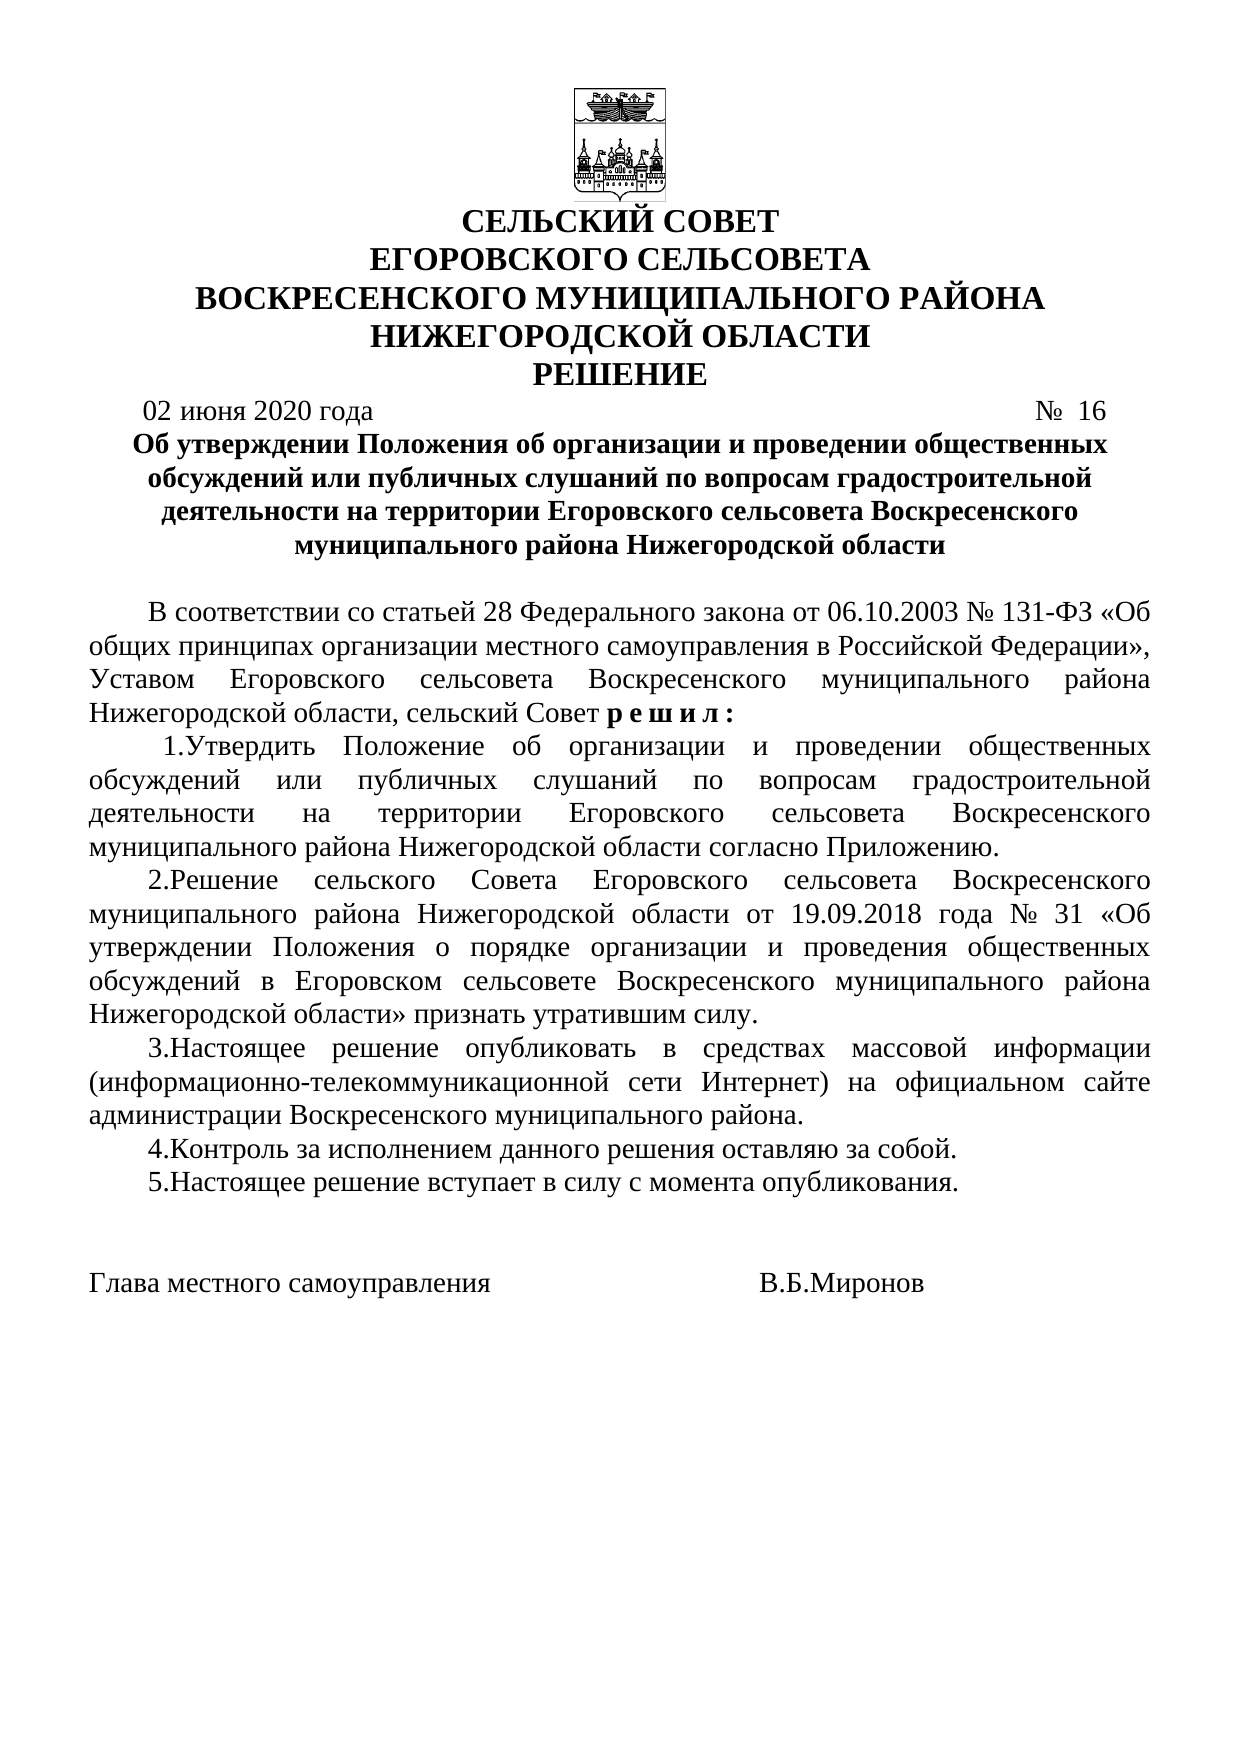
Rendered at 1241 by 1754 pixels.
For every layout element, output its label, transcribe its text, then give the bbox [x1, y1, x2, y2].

text Об утверждении Положения об организации и проведении общественных обсуждений или публичных слушаний по вопросам градостроительной деятельности на территории Егоровского сельсовета Воскресенского муниципального района Нижегородской области [89, 426, 1152, 561]
text 02 июня 2020 года № 16 [89, 393, 1152, 426]
picture [574, 88, 666, 202]
text 4.Контроль за исполнением данного решения оставляю за собой. [89, 1131, 1152, 1164]
text ЕГОРОВСКОГО СЕЛЬСОВЕТА [89, 239, 1152, 278]
text НИЖЕГОРОДСКОЙ ОБЛАСТИ [89, 316, 1152, 354]
text В соответствии со статьей 28 Федерального закона от 06.10.2003 № 131-ФЗ «Об общих принципах организации местного самоуправления в Российской Федерации», Уставом Егоровского сельсовета Воскресенского муниципального района Нижегородской области, сельский Совет решил: [89, 594, 1152, 728]
text 1.Утвердить Положение об организации и проведении общественных обсуждений или публичных слушаний по вопросам градостроительной деятельности на территории Егоровского сельсовета Воскресенского муниципального района Нижегородской области согласно Приложению. [89, 728, 1152, 862]
text 2.Решение сельского Совета Егоровского сельсовета Воскресенского муниципального района Нижегородской области от 19.09.2018 года № 31 «Об утверждении Положения о порядке организации и проведения общественных обсуждений в Егоровском сельсовете Воскресенского муниципального района Нижегородской области» признать утратившим силу. [89, 862, 1152, 1030]
text 5.Настоящее решение вступает в силу с момента опубликования. [89, 1164, 1152, 1198]
text Глава местного самоуправления В.Б.Миронов [89, 1265, 1152, 1298]
text ВОСКРЕСЕНСКОГО МУНИЦИПАЛЬНОГО РАЙОНА [89, 278, 1152, 316]
text 3.Настоящее решение опубликовать в средствах массовой информации (информационно-телекоммуникационной сети Интернет) на официальном сайте администрации Воскресенского муниципального района. [89, 1030, 1152, 1131]
text РЕШЕНИЕ [89, 354, 1152, 393]
text СЕЛЬСКИЙ СОВЕТ [89, 201, 1152, 239]
